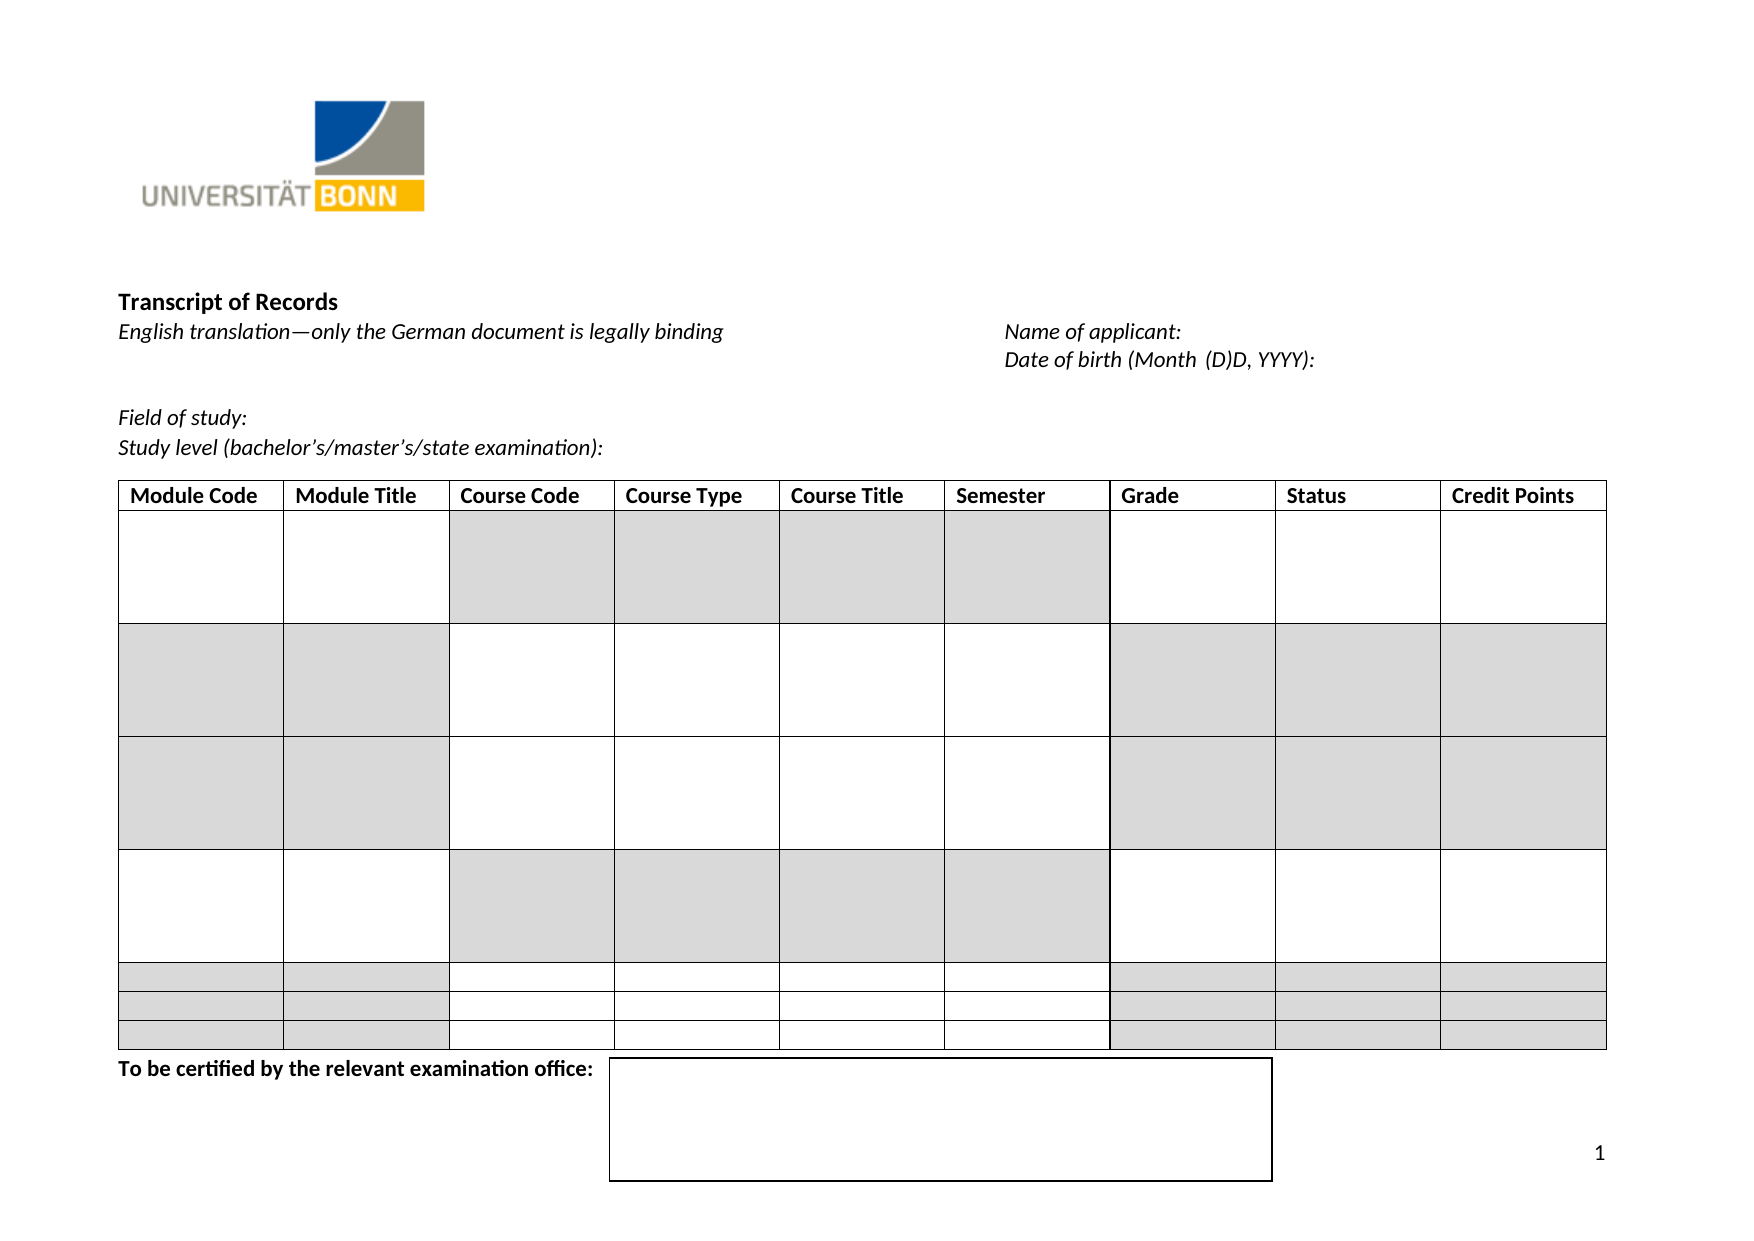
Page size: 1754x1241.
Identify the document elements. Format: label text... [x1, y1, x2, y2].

table_cell [119, 1021, 283, 1049]
picture [118, 73, 425, 240]
table_cell [780, 963, 944, 991]
table_cell [1111, 1021, 1275, 1049]
table_cell [615, 511, 779, 623]
table_header Credit Points [1441, 481, 1606, 509]
table_cell [284, 992, 449, 1020]
table_cell [284, 850, 449, 962]
table_cell [1276, 511, 1440, 623]
table_cell [1111, 850, 1275, 962]
table_header Course Code [450, 481, 614, 509]
table_header Module Code [119, 481, 283, 509]
table_cell [780, 737, 944, 849]
table_cell [1441, 1021, 1606, 1049]
table_cell [450, 1021, 614, 1049]
table_cell [1111, 624, 1275, 736]
table_header Course Type [615, 481, 779, 509]
table_cell [945, 850, 1109, 962]
table_cell [945, 992, 1109, 1020]
table_cell [1111, 511, 1275, 623]
table_cell [615, 737, 779, 849]
table_cell [119, 624, 283, 736]
table_cell [1111, 992, 1275, 1020]
table_cell [780, 1021, 944, 1049]
table_cell [1441, 963, 1606, 991]
text Field of study: Study level (bachelor’s/master’s/state examination): [118, 403, 1606, 462]
table_cell [780, 511, 944, 623]
table_cell [450, 624, 614, 736]
table_cell [119, 737, 283, 849]
table_cell [945, 737, 1109, 849]
table_cell [945, 624, 1109, 736]
table_cell [119, 511, 283, 623]
table_cell [615, 624, 779, 736]
text English translation—only the German document is legally binding Name of applicant: [118, 317, 1606, 345]
text Date of birth (Month (D)D, YYYY): [118, 345, 1606, 373]
table_cell [780, 850, 944, 962]
table_header Course Title [780, 481, 944, 509]
table_cell [1276, 737, 1440, 849]
table_cell [615, 963, 779, 991]
table_cell [780, 992, 944, 1020]
table_cell [1111, 963, 1275, 991]
table_cell [1111, 737, 1275, 849]
table_cell [450, 511, 614, 623]
table_cell [780, 624, 944, 736]
table_cell [945, 1021, 1109, 1049]
table_cell [119, 992, 283, 1020]
table_header Semester [945, 481, 1109, 509]
table_header Module Title [284, 481, 449, 509]
table_cell [1441, 992, 1606, 1020]
table_cell [450, 850, 614, 962]
table_cell [284, 1021, 449, 1049]
text Transcript of Records [118, 286, 1606, 317]
table_cell [1276, 624, 1440, 736]
table_cell [1441, 737, 1606, 849]
table_cell [450, 737, 614, 849]
table_cell [615, 1021, 779, 1049]
table_cell [1441, 511, 1606, 623]
table_cell [945, 963, 1109, 991]
table_cell [615, 992, 779, 1020]
table_cell [1276, 992, 1440, 1020]
table_cell [1276, 963, 1440, 991]
table_cell [284, 624, 449, 736]
table_cell [1441, 624, 1606, 736]
table_header Grade [1111, 481, 1275, 509]
table_cell [1276, 850, 1440, 962]
table_cell [119, 850, 283, 962]
table_cell [450, 992, 614, 1020]
table_header Status [1276, 481, 1440, 509]
table_cell [284, 737, 449, 849]
table_cell [945, 511, 1109, 623]
table_cell [119, 963, 283, 991]
table_cell [450, 963, 614, 991]
table_cell [615, 850, 779, 962]
table_cell [284, 963, 449, 991]
table_cell [1441, 850, 1606, 962]
table_cell [284, 511, 449, 623]
table_cell [1276, 1021, 1440, 1049]
